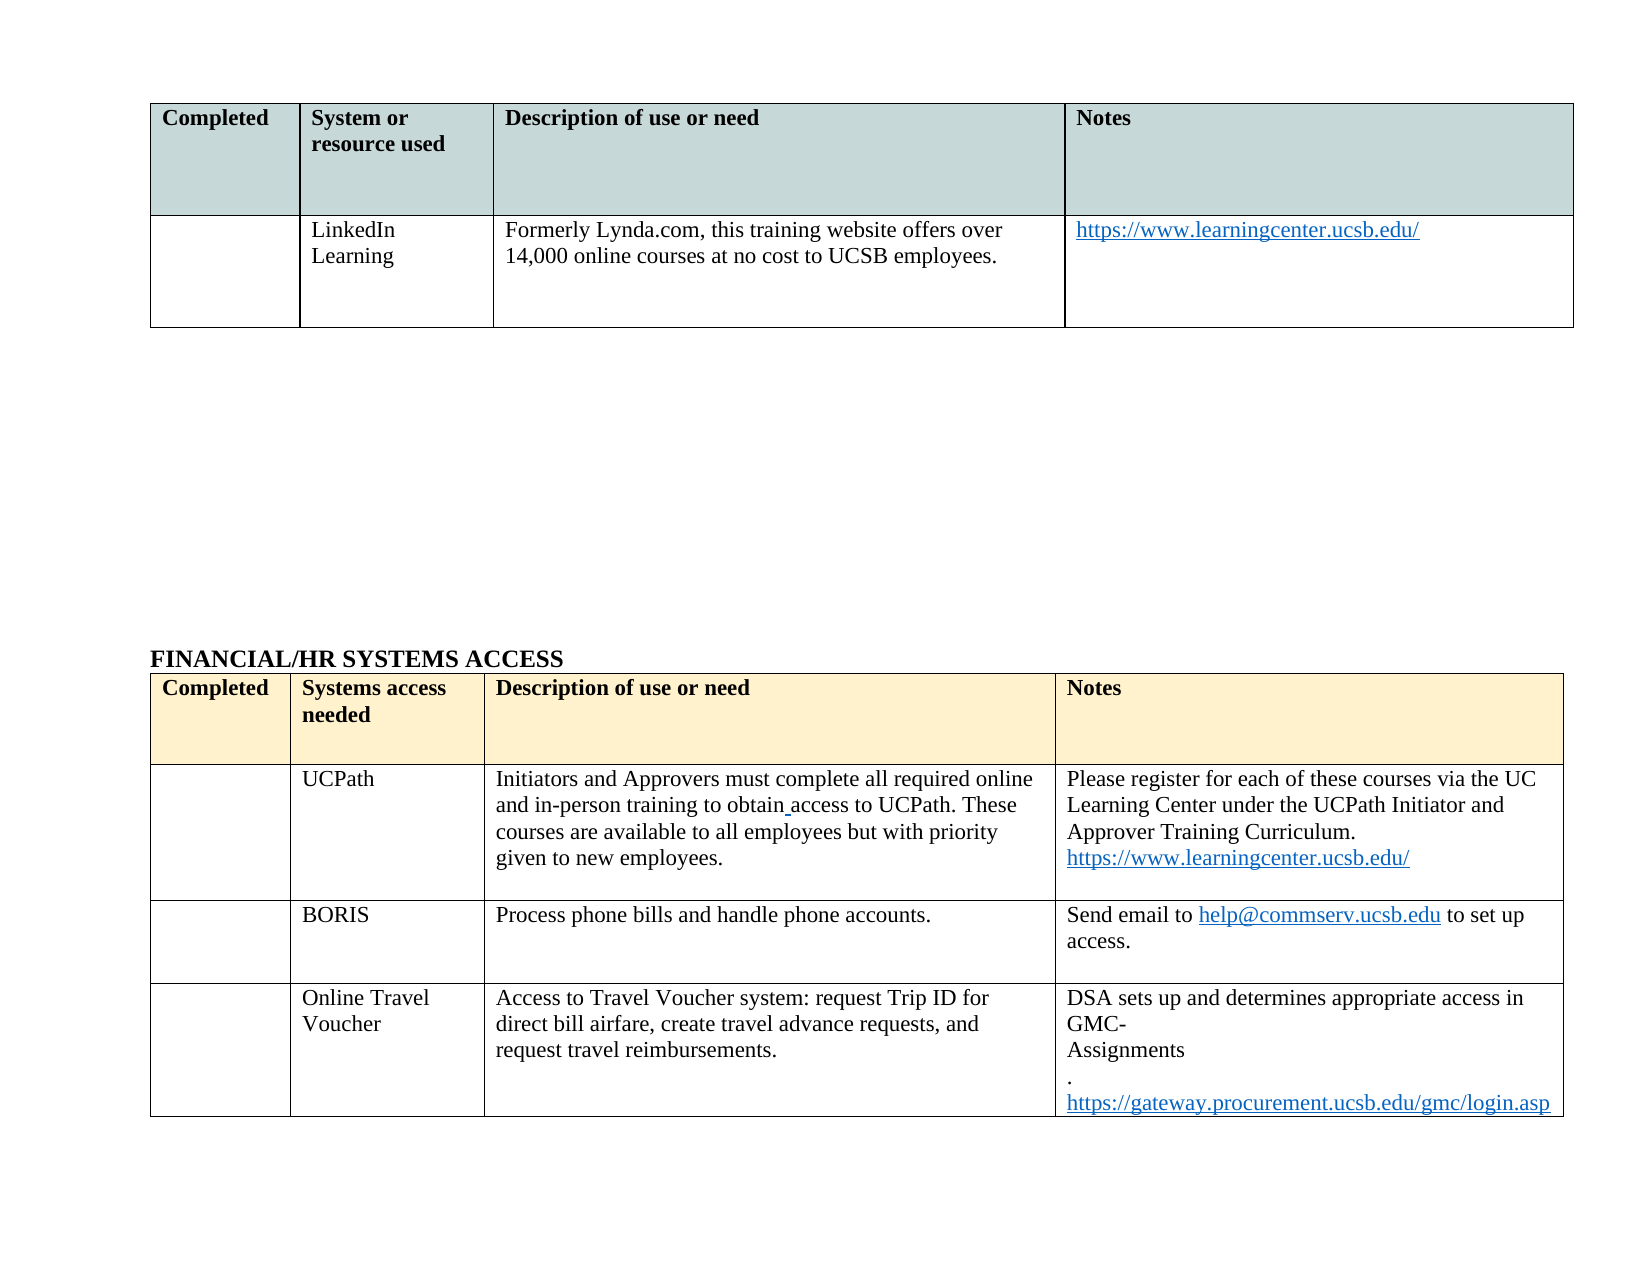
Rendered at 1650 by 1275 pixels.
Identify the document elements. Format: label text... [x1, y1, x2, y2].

table_cell Initiators and Approvers must complete all required online and in-person training to obtain access to UCPath. These courses are available to all employees but with priority given to new employees. [485, 765, 1055, 900]
table_header System or resource used [301, 104, 493, 215]
table_cell [151, 765, 290, 900]
table_cell https://www.learningcenter.ucsb.edu/ [1066, 216, 1573, 327]
table_cell Formerly Lynda.com, this training website offers over 14,000 online courses at no cost to UCSB employees. [494, 216, 1064, 327]
table_header Systems access needed [291, 674, 484, 764]
table_header Description of use or need [485, 674, 1055, 764]
table_cell Please register for each of these courses via the UC Learning Center under the UCPath Initiator and Approver Training Curriculum. https://www.learningcenter.ucsb.edu/ [1056, 765, 1563, 900]
table_header Notes [1066, 104, 1573, 215]
table_cell UCPath [291, 765, 484, 900]
table_header Description of use or need [494, 104, 1064, 215]
table_cell [151, 984, 290, 1116]
table_header Notes [1056, 674, 1563, 764]
table_cell Online Travel Voucher [291, 984, 484, 1116]
table_cell LinkedIn Learning [301, 216, 493, 327]
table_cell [1056, 984, 1563, 1116]
table_cell [151, 216, 299, 327]
table_cell Process phone bills and handle phone accounts. [485, 901, 1055, 983]
table_header Completed [151, 104, 299, 215]
table_cell [151, 901, 290, 983]
table_header Completed [151, 674, 290, 764]
text FINANCIAL/HR SYSTEMS ACCESS [150, 644, 1500, 673]
table_cell Send email to help@commserv.ucsb.edu to set up access. [1056, 901, 1563, 983]
table_cell BORIS [291, 901, 484, 983]
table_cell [485, 984, 1055, 1116]
